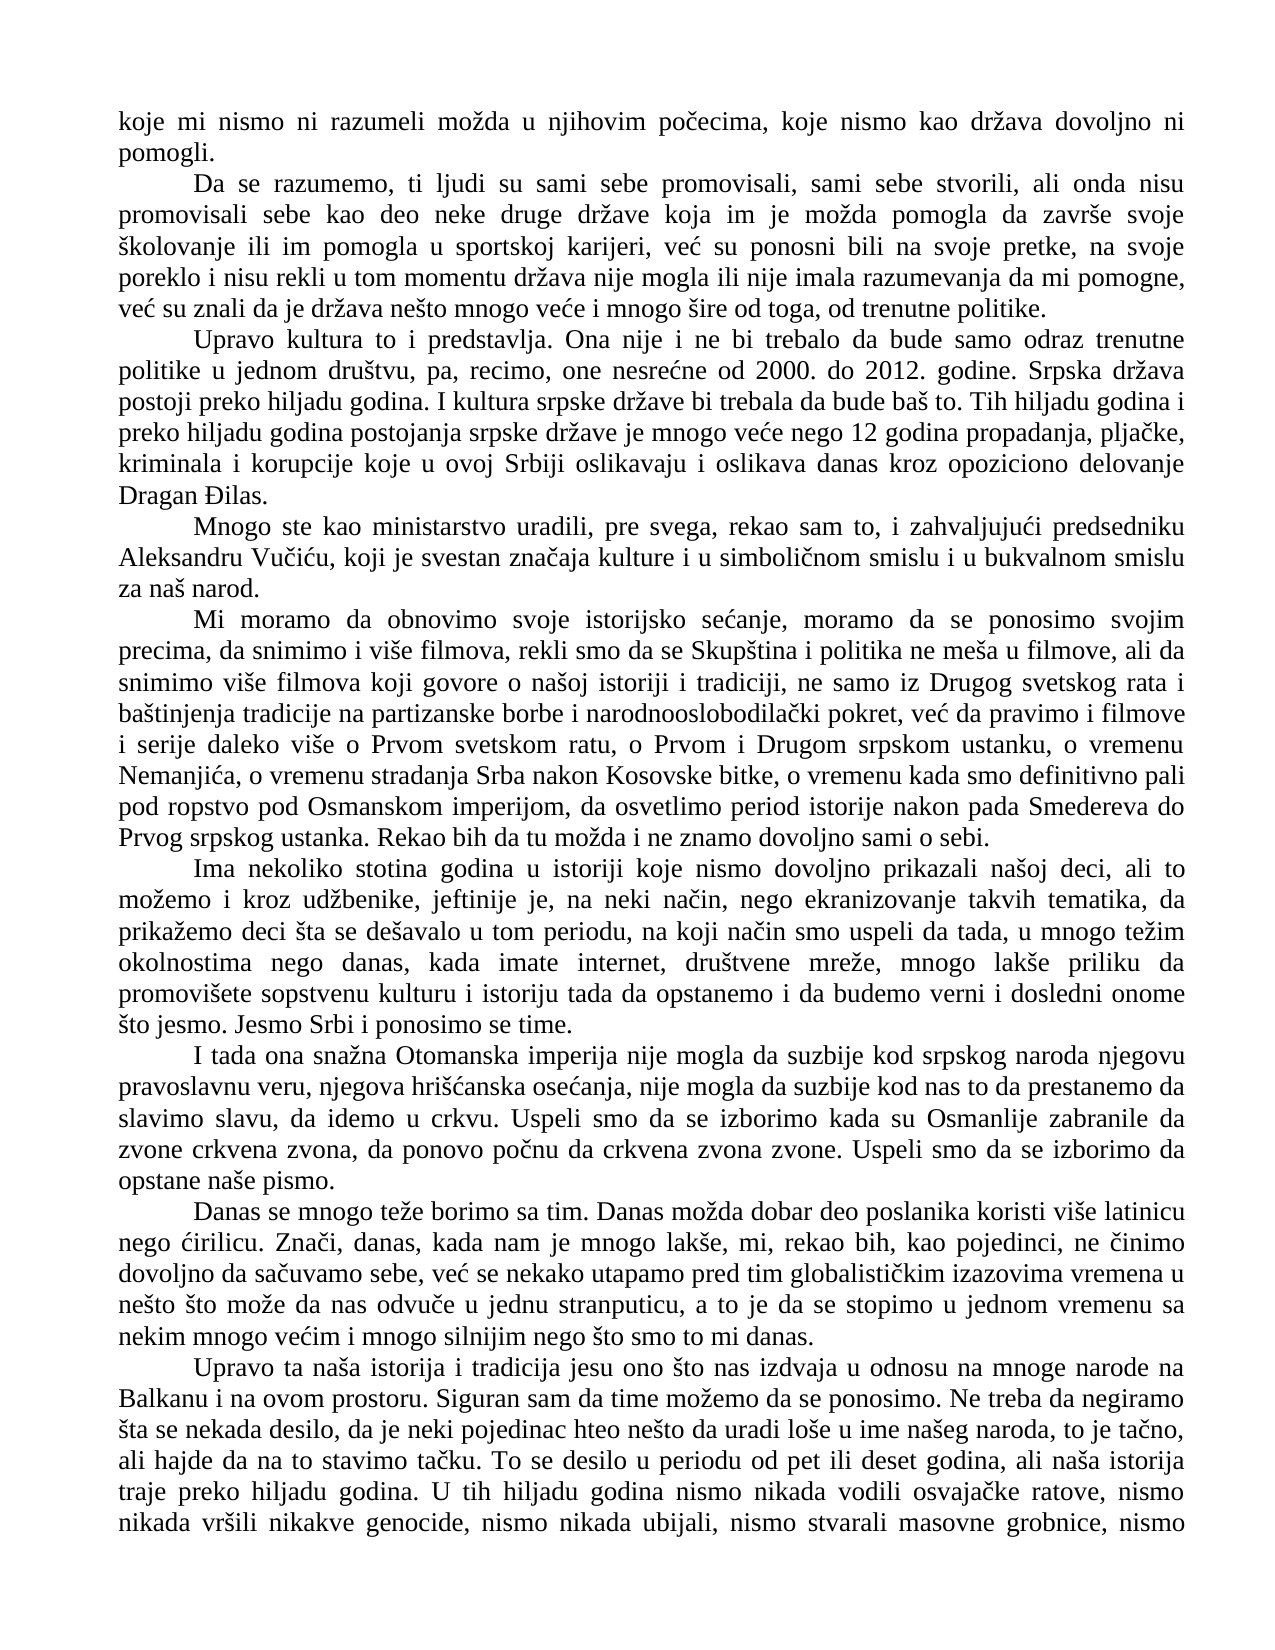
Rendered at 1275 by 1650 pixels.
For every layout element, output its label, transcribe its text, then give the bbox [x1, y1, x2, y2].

text Da se razumemo, ti ljudi su sami sebe promovisali, sami sebe stvorili, ali onda nisu promovisali sebe kao deo neke druge države koja im je možda pomogla da završe svoje školovanje ili im pomogla u sportskoj karijeri, već su ponosni bili na svoje pretke, na svoje poreklo i nisu rekli u tom momentu država nije mogla ili nije imala razumevanja da mi pomogne, već su znali da je država nešto mnogo veće i mnogo šire od toga, od trenutne politike. [118, 167, 1186, 323]
text I tada ona snažna Otomanska imperija nije mogla da suzbije kod srpskog naroda njegovu pravoslavnu veru, njegova hrišćanska osećanja, nije mogla da suzbije kod nas to da prestanemo da slavimo slavu, da idemo u crkvu. Uspeli smo da se izborimo kada su Osmanlije zabranile da zvone crkvena zvona, da ponovo počnu da crkvena zvona zvone. Uspeli smo da se izborimo da opstane naše pismo. [118, 1039, 1186, 1195]
text Ima nekoliko stotina godina u istoriji koje nismo dovoljno prikazali našoj deci, ali to možemo i kroz udžbenike, jeftinije je, na neki način, nego ekranizovanje takvih tematika, da prikažemo deci šta se dešavalo u tom periodu, na koji način smo uspeli da tada, u mnogo težim okolnostima nego danas, kada imate internet, društvene mreže, mnogo lakše priliku da promovišete sopstvenu kulturu i istoriju tada da opstanemo i da budemo verni i dosledni onome što jesmo. Jesmo Srbi i ponosimo se time. [118, 852, 1186, 1039]
text Upravo kultura to i predstavlja. Ona nije i ne bi trebalo da bude samo odraz trenutne politike u jednom društvu, pa, recimo, one nesrećne od 2000. do 2012. godine. Srpska država postoji preko hiljadu godina. I kultura srpske države bi trebala da bude baš to. Tih hiljadu godina i preko hiljadu godina postojanja srpske države je mnogo veće nego 12 godina propadanja, pljačke, kriminala i korupcije koje u ovoj Srbiji oslikavaju i oslikava danas kroz opoziciono delovanje Dragan Đilas. [118, 323, 1186, 510]
text Mi moramo da obnovimo svoje istorijsko sećanje, moramo da se ponosimo svojim precima, da snimimo i više filmova, rekli smo da se Skupština i politika ne meša u filmove, ali da snimimo više filmova koji govore o našoj istoriji i tradiciji, ne samo iz Drugog svetskog rata i baštinjenja tradicije na partizanske borbe i narodnooslobodilački pokret, već da pravimo i filmove i serije daleko više o Prvom svetskom ratu, o Prvom i Drugom srpskom ustanku, o vremenu Nemanjića, o vremenu stradanja Srba nakon Kosovske bitke, o vremenu kada smo definitivno pali pod ropstvo pod Osmanskom imperijom, da osvetlimo period istorije nakon pada Smedereva do Prvog srpskog ustanka. Rekao bih da tu možda i ne znamo dovoljno sami o sebi. [118, 603, 1186, 852]
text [118, 105, 1186, 167]
text Danas se mnogo teže borimo sa tim. Danas možda dobar deo poslanika koristi više latinicu nego ćirilicu. Znači, danas, kada nam je mnogo lakše, mi, rekao bih, kao pojedinci, ne činimo dovoljno da sačuvamo sebe, već se nekako utapamo pred tim globalističkim izazovima vremena u nešto što može da nas odvuče u jednu stranputicu, a to je da se stopimo u jednom vremenu sa nekim mnogo većim i mnogo silnijim nego što smo to mi danas. [118, 1195, 1186, 1351]
text Mnogo ste kao ministarstvo uradili, pre svega, rekao sam to, i zahvaljujući predsedniku Aleksandru Vučiću, koji je svestan značaja kulture i u simboličnom smislu i u bukvalnom smislu za naš narod. [118, 510, 1186, 603]
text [118, 1351, 1186, 1538]
